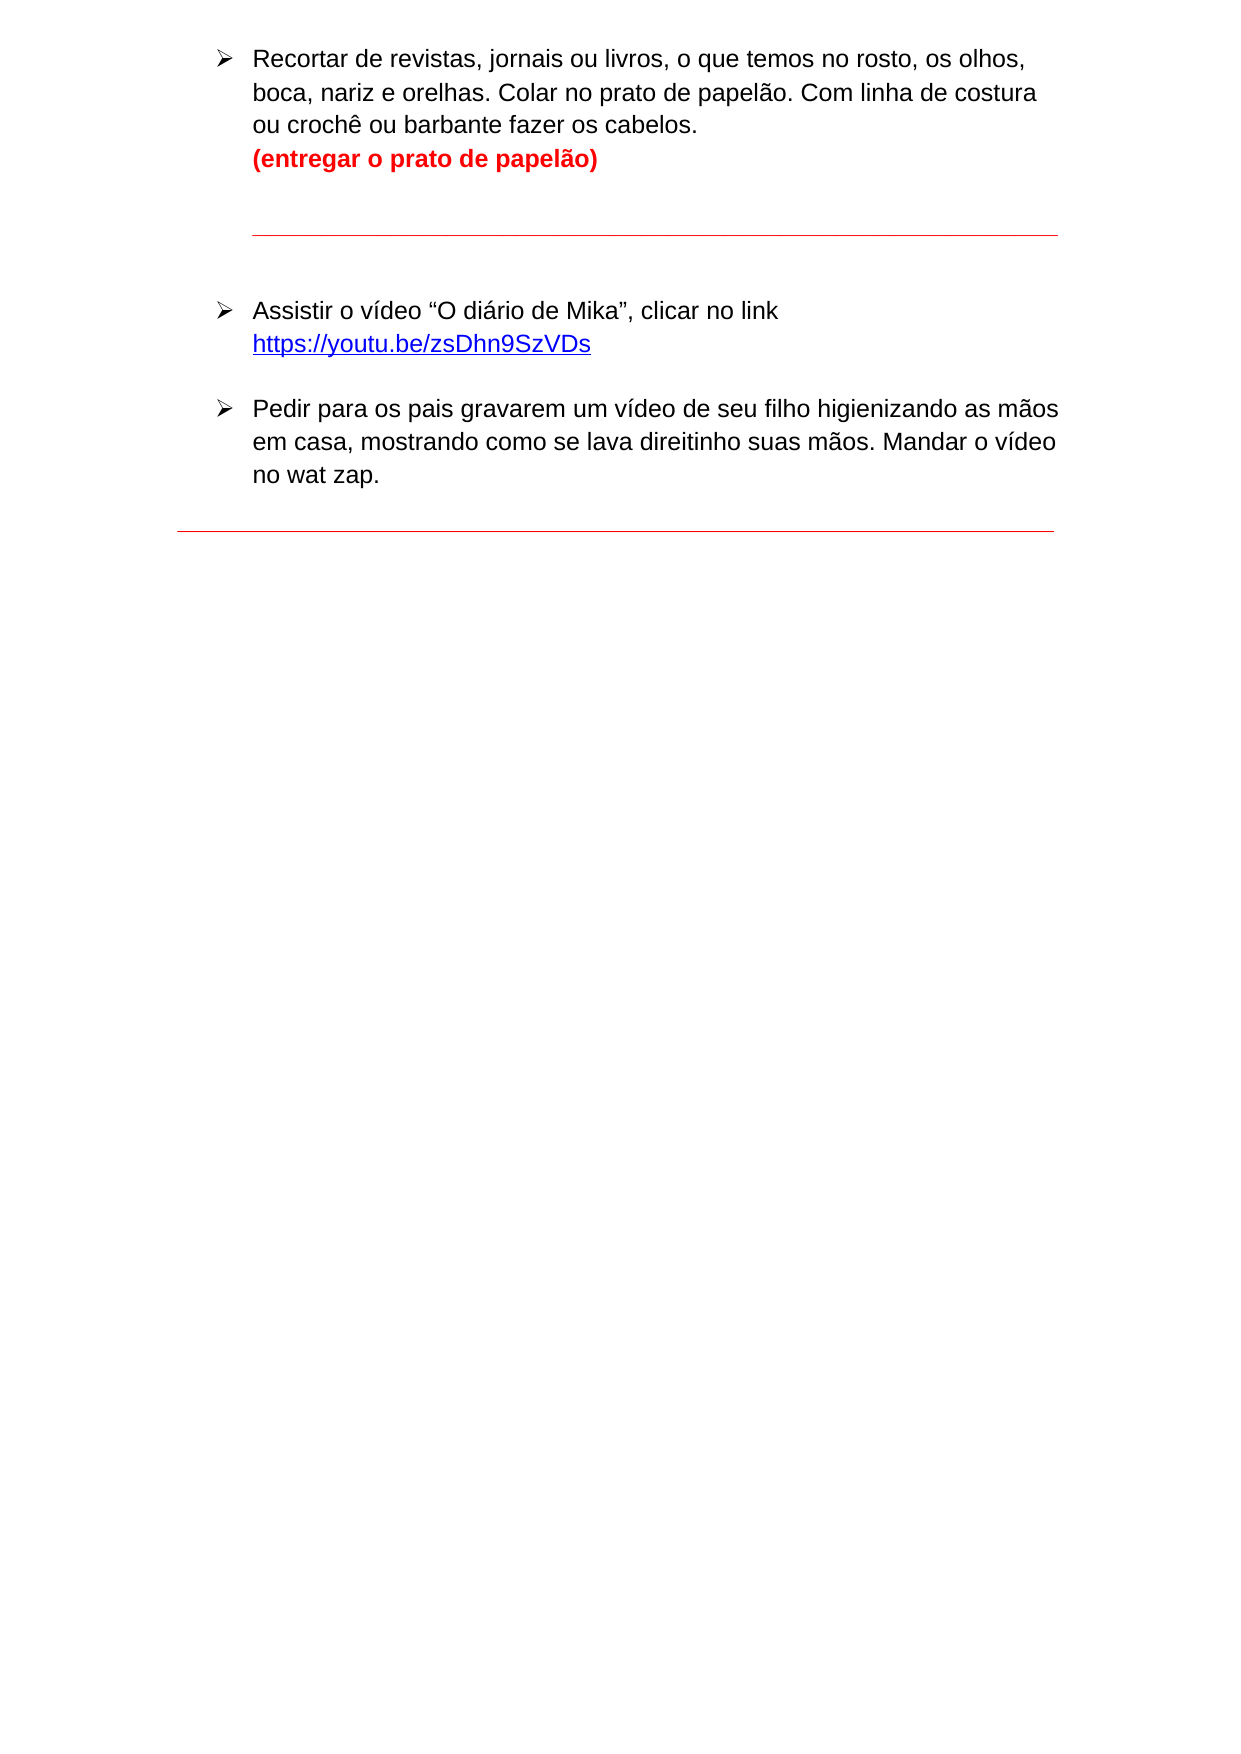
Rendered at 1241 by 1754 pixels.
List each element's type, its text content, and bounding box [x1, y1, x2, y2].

list Recortar de revistas, jornais ou livros, o que temos no rosto, os olhos, boca, nariz e orelhas. Colar no prato de papelão. Com linha de costura ou crochê ou barbante fazer os cabelos. [215, 44, 1063, 139]
text _______________________________________________________________ [177, 493, 1063, 534]
text __________________________________________________________ [252, 209, 1063, 238]
list Pedir para os pais gravarem um vídeo de seu filho higienizando as mãos em casa, mostrando como se lava direitinho suas mãos. Mandar o vídeo no wat zap. [215, 394, 1063, 489]
list Assistir o vídeo “O diário de Mika”, clicar no link https://youtu.be/zsDhn9SzVDs [215, 296, 1063, 357]
text (entregar o prato de papelão) [252, 143, 1063, 172]
